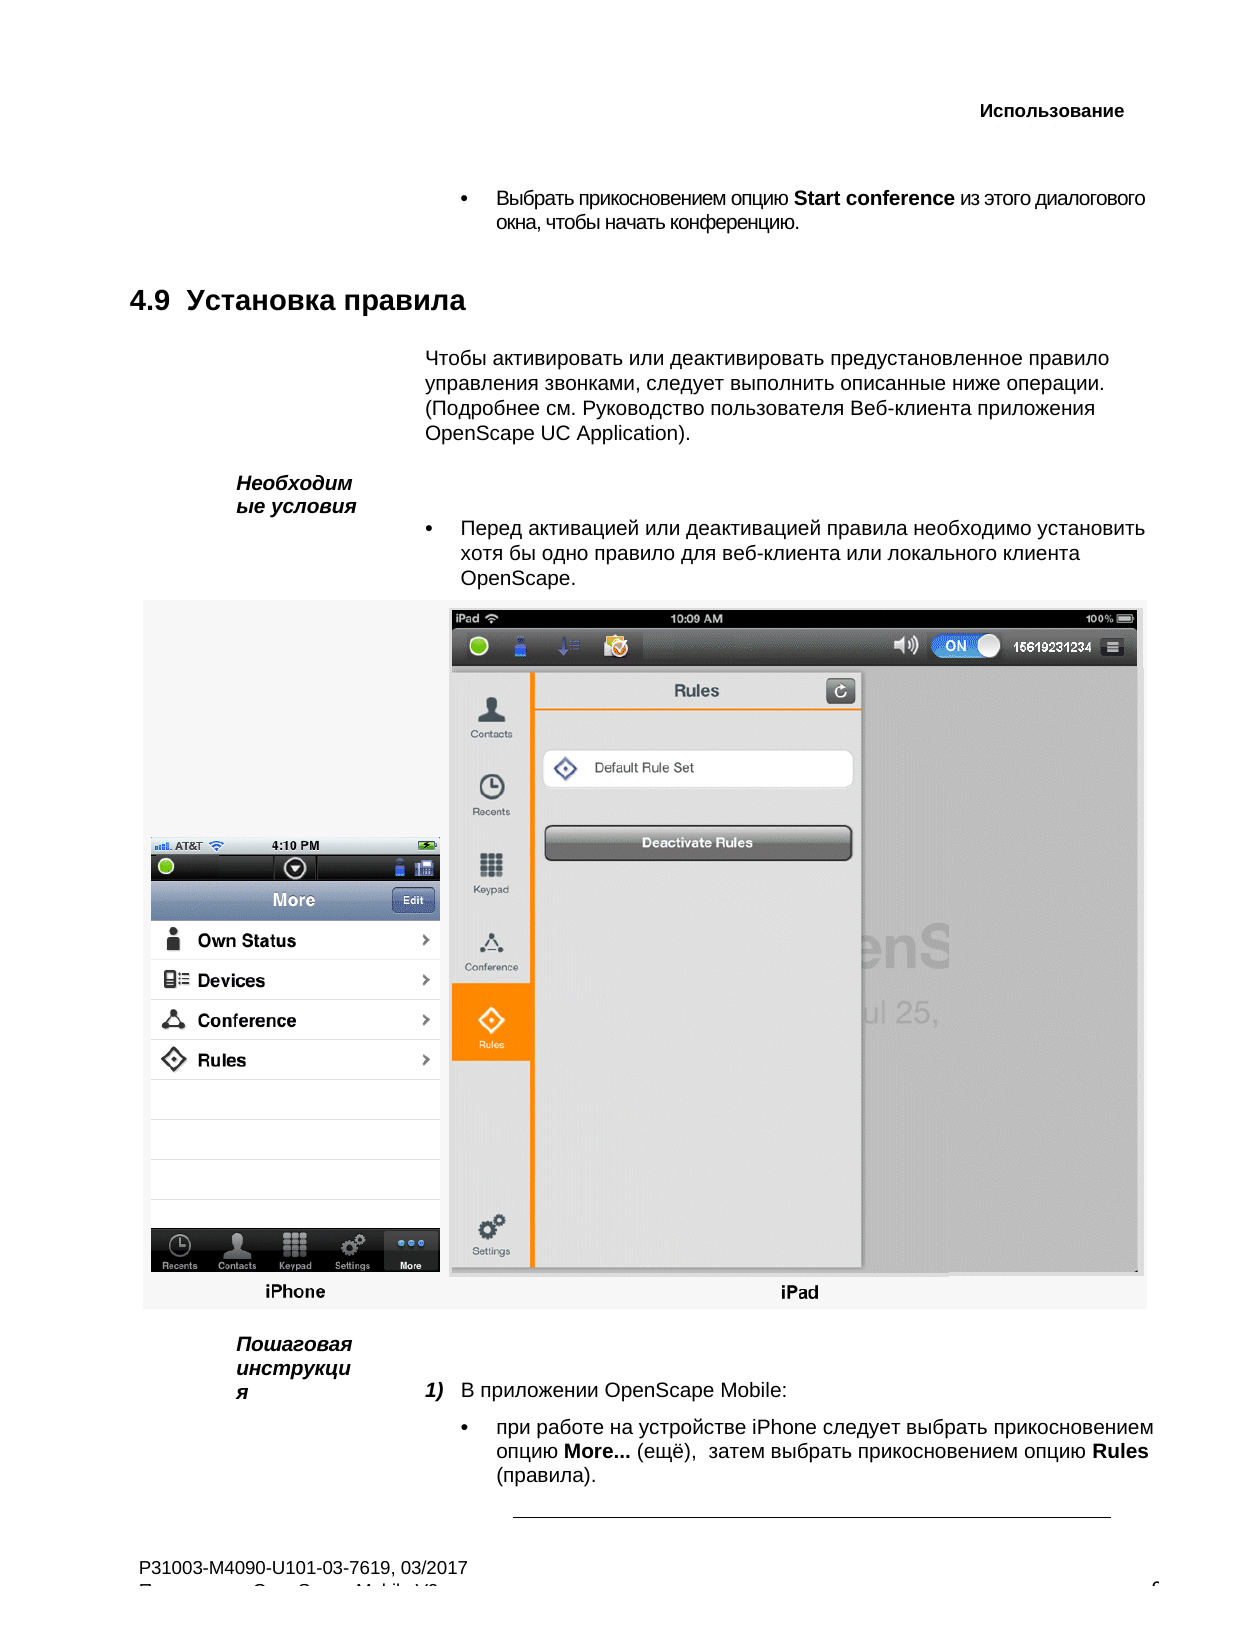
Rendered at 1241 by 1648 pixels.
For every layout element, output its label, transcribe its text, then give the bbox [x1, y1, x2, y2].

subtitle Установка правила [129, 283, 1176, 317]
list при работе на устройстве iPhone следует выбрать прикосновением опцию More... (ещё), затем выбрать прикосновением опцию Rules (правила). [461, 1415, 1176, 1487]
list Перед активацией или деактивацией правила необходимо установить хотя бы одно правило для веб-клиента или локального клиента OpenScape. [425, 516, 1150, 589]
subtitle Пошаговая инструкция [236, 1332, 361, 1404]
list В приложении OpenScape Mobile: [425, 1377, 1176, 1401]
list Выбрать прикосновением опцию Start conference из этого диалогового окна, чтобы начать конференцию. [460, 186, 1176, 234]
subtitle Необходимые условия [236, 470, 368, 518]
picture [142, 600, 1147, 1309]
text Чтобы активировать или деактивировать предустановленное правило управления звонками, следует выполнить описанные ниже операции. (Подробнее см. Руководство пользователя Веб-клиента приложения OpenScape UC Application). [425, 346, 1162, 444]
